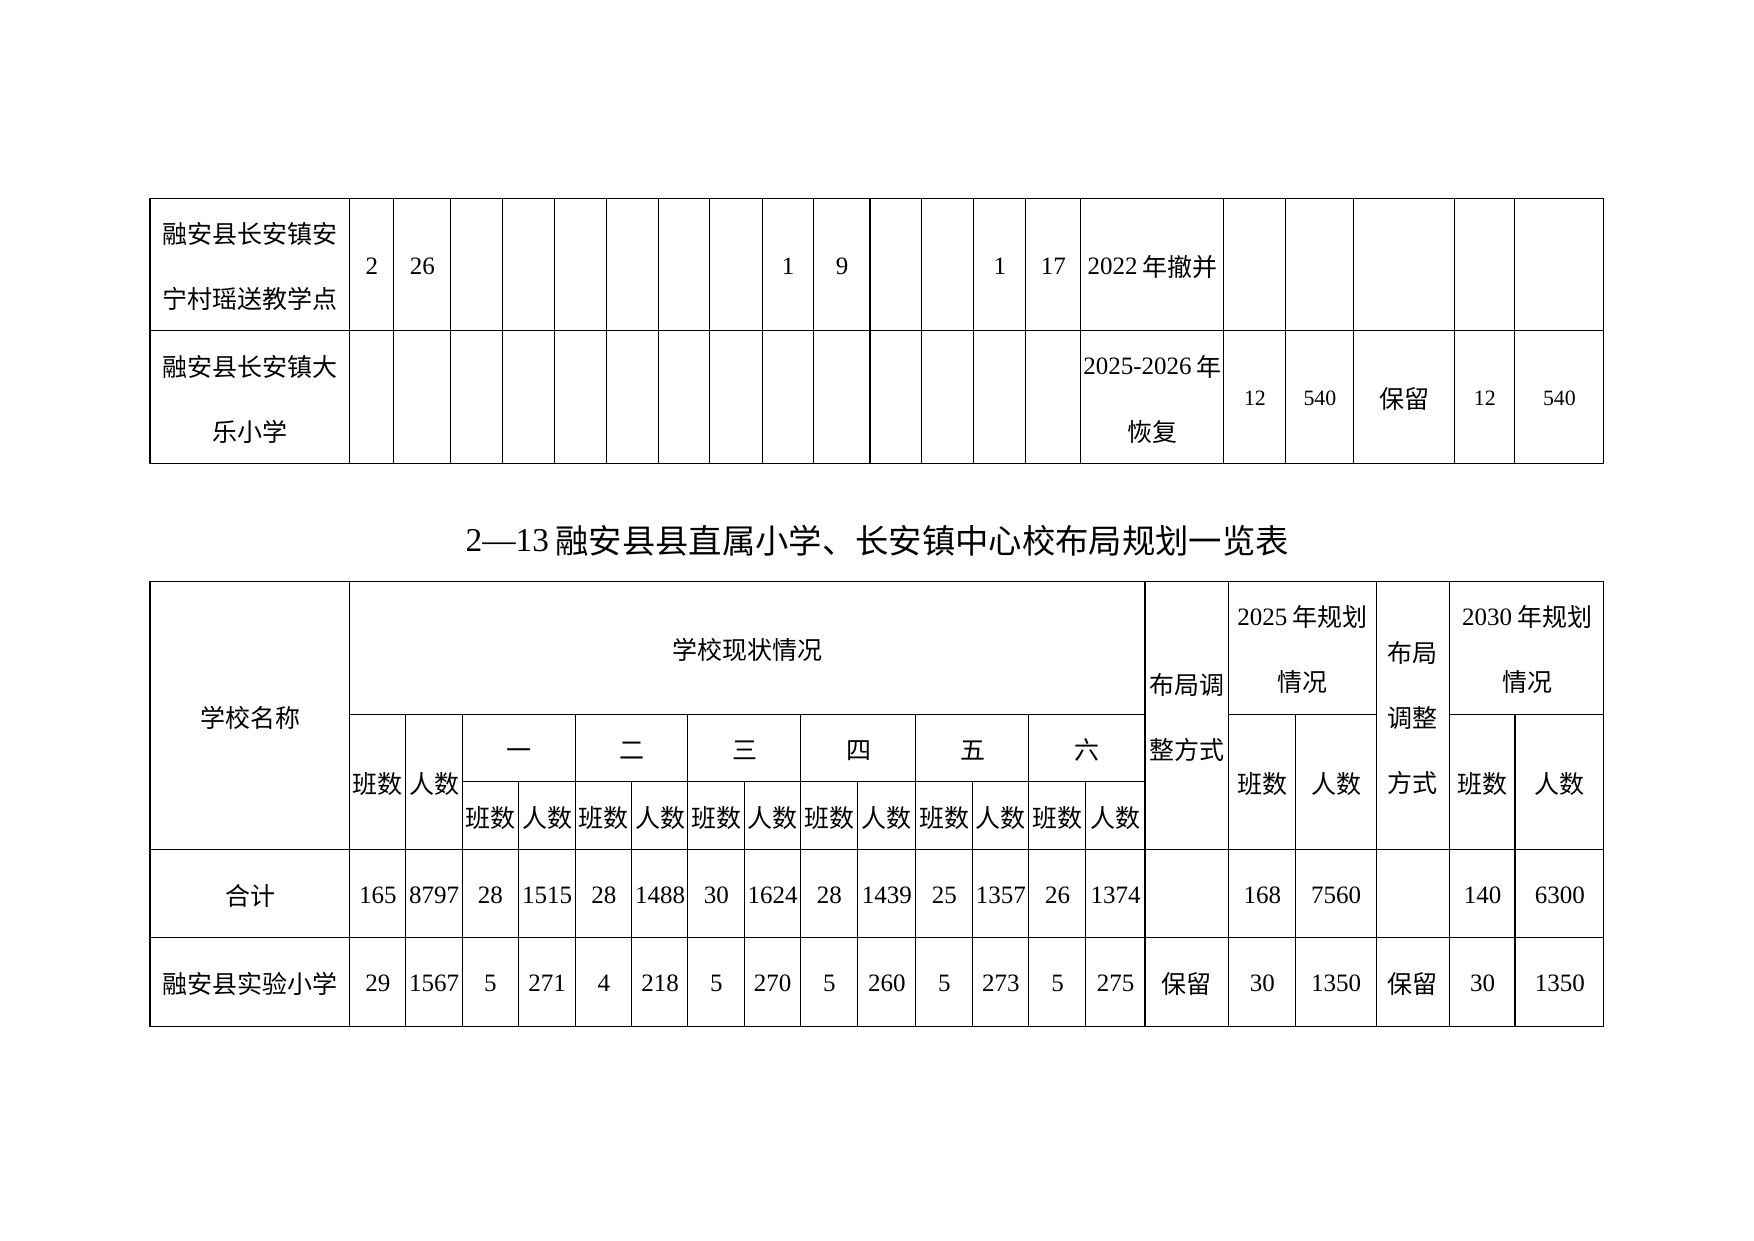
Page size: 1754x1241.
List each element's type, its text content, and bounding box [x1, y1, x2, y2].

table_cell [451, 199, 502, 330]
table_cell [710, 199, 762, 330]
table_cell 二 [576, 715, 687, 781]
table_cell 人数 [973, 782, 1028, 849]
table_cell [659, 331, 709, 463]
table_cell 四 [801, 715, 915, 781]
table_cell 2025-2026年恢复 [1081, 331, 1223, 463]
table_cell 273 [973, 938, 1028, 1026]
table_cell 布局调整方式 [1377, 582, 1449, 849]
table_cell 班数 [1450, 715, 1514, 849]
table_cell 5 [801, 938, 857, 1026]
table_cell [1455, 199, 1514, 330]
table_cell [1146, 850, 1228, 937]
table_cell 合计 [151, 850, 349, 937]
table_cell 9 [814, 199, 869, 330]
table_cell [974, 331, 1025, 463]
table_header 2—13融安县县直属小学、长安镇中心校布局规划一览表 [150, 496, 1604, 581]
table_cell 人数 [632, 782, 687, 849]
table_cell 保留 [1377, 938, 1449, 1026]
table_cell 1350 [1516, 938, 1603, 1026]
table_cell [607, 331, 658, 463]
table_cell [555, 331, 606, 463]
table_cell 1374 [1086, 850, 1144, 937]
table_cell [922, 199, 973, 330]
table_cell 六 [1029, 715, 1144, 781]
table_cell 540 [1286, 331, 1353, 463]
table_cell 1515 [519, 850, 575, 937]
table_cell 人数 [406, 715, 462, 849]
table_cell 140 [1450, 850, 1514, 937]
table_cell [503, 331, 554, 463]
table_cell 5 [1029, 938, 1085, 1026]
table_cell [503, 199, 554, 330]
table_cell 2 [350, 199, 393, 330]
table_cell [710, 331, 762, 463]
table_cell 学校现状情况 [350, 582, 1144, 713]
table_cell [763, 331, 813, 463]
table_cell 540 [1515, 331, 1603, 463]
table_cell 三 [688, 715, 800, 781]
table_cell 一 [463, 715, 575, 781]
table_cell 布局调整方式 [1146, 582, 1228, 849]
table_cell [871, 331, 921, 463]
table_cell [607, 199, 658, 330]
table_cell 8797 [406, 850, 462, 937]
table_cell 6300 [1516, 850, 1603, 937]
table_cell 1488 [632, 850, 687, 937]
table_cell 人数 [1086, 782, 1144, 849]
table_cell 30 [1229, 938, 1295, 1026]
table_cell [871, 199, 921, 330]
table_cell 30 [1450, 938, 1514, 1026]
table_cell [1224, 199, 1285, 330]
table_cell 28 [801, 850, 857, 937]
table_cell 26 [1029, 850, 1085, 937]
table_cell 保留 [1354, 331, 1454, 463]
table_cell 29 [350, 938, 405, 1026]
table_cell [922, 331, 973, 463]
table_cell 271 [519, 938, 575, 1026]
table_cell 班数 [463, 782, 518, 849]
table_cell 五 [916, 715, 1028, 781]
table_cell 人数 [858, 782, 915, 849]
table_cell 260 [858, 938, 915, 1026]
table_cell 人数 [1296, 715, 1376, 849]
table_cell 班数 [1229, 715, 1295, 849]
table_cell [1377, 850, 1449, 937]
table_cell [1286, 199, 1353, 330]
table_cell 班数 [916, 782, 972, 849]
table_cell 1624 [745, 850, 800, 937]
table_cell 30 [688, 850, 744, 937]
table_cell 270 [745, 938, 800, 1026]
table_cell 学校名称 [151, 582, 349, 849]
table_cell 165 [350, 850, 405, 937]
table_cell 168 [1229, 850, 1295, 937]
table_cell 26 [394, 199, 450, 330]
table_cell 2030年规划情况 [1450, 582, 1603, 713]
table_cell 1 [974, 199, 1025, 330]
table_cell 1567 [406, 938, 462, 1026]
table_cell 人数 [1516, 715, 1603, 849]
table_cell [1354, 199, 1454, 330]
table_cell [451, 331, 502, 463]
table_cell [350, 331, 393, 463]
table_cell 218 [632, 938, 687, 1026]
table_cell 2022年撤并 [1081, 199, 1223, 330]
table_cell 25 [916, 850, 972, 937]
table_cell 融安县长安镇安宁村瑶送教学点 [151, 199, 349, 330]
table_cell 12 [1455, 331, 1514, 463]
table_cell 班数 [350, 715, 405, 849]
table_cell 人数 [519, 782, 575, 849]
table_cell 班数 [576, 782, 631, 849]
table_cell [814, 331, 869, 463]
table_cell 1350 [1296, 938, 1376, 1026]
table_cell 7560 [1296, 850, 1376, 937]
table_cell [555, 199, 606, 330]
table_cell [659, 199, 709, 330]
table_cell 班数 [1029, 782, 1085, 849]
table_cell 275 [1086, 938, 1144, 1026]
table_cell 班数 [688, 782, 744, 849]
table_cell [1026, 331, 1080, 463]
table_cell 保留 [1146, 938, 1228, 1026]
table_cell 融安县长安镇大乐小学 [151, 331, 349, 463]
table_cell 1 [763, 199, 813, 330]
table_cell 融安县实验小学 [151, 938, 349, 1026]
table_cell 28 [576, 850, 631, 937]
table_cell 人数 [745, 782, 800, 849]
table_cell 2025年规划情况 [1229, 582, 1376, 713]
table_cell 班数 [801, 782, 857, 849]
table_cell 1357 [973, 850, 1028, 937]
table_cell 12 [1224, 331, 1285, 463]
table_cell 5 [688, 938, 744, 1026]
table_cell 5 [916, 938, 972, 1026]
table_cell [394, 331, 450, 463]
table_cell 4 [576, 938, 631, 1026]
table_cell 28 [463, 850, 518, 937]
table_cell 1439 [858, 850, 915, 937]
table_cell [1515, 199, 1603, 330]
table_cell 5 [463, 938, 518, 1026]
table_cell 17 [1026, 199, 1080, 330]
